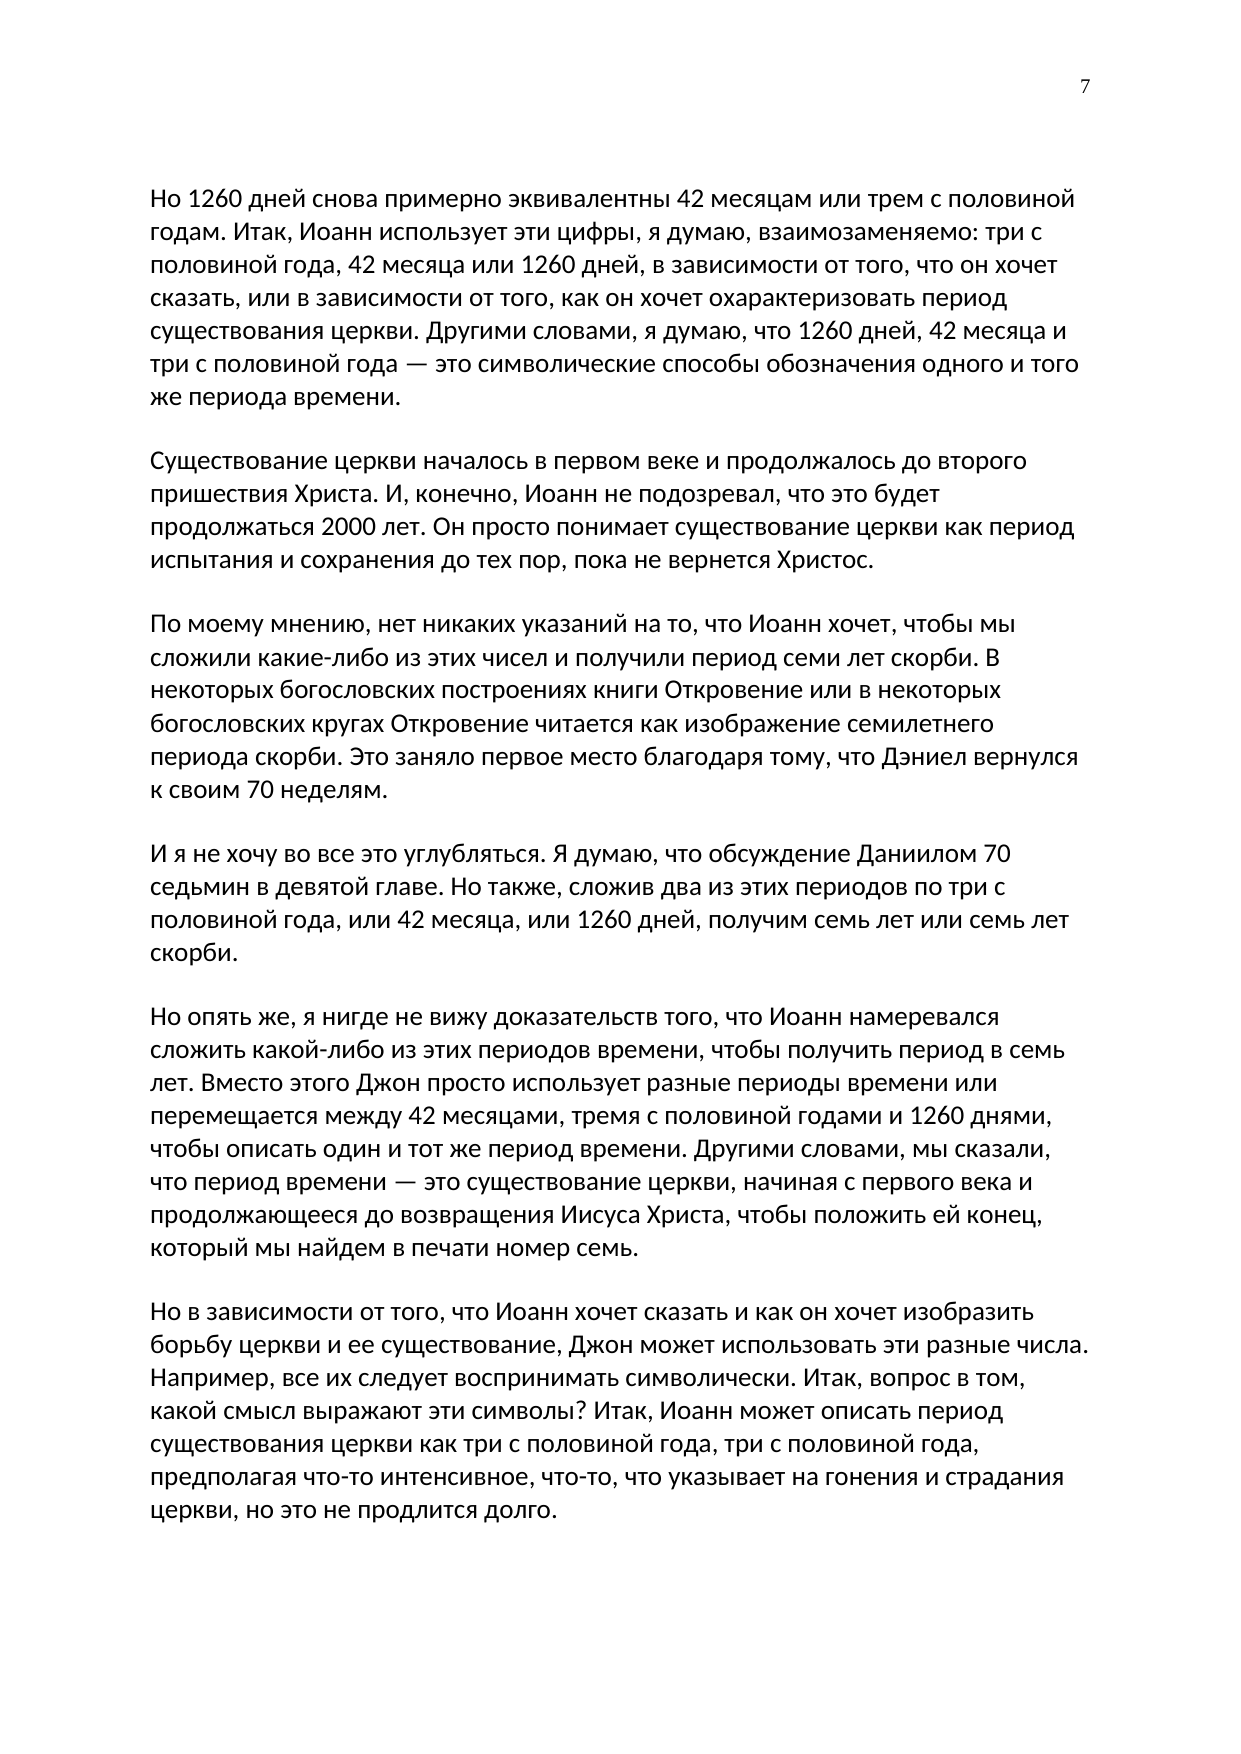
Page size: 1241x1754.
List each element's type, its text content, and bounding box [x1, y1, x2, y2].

text Но опять же, я нигде не вижу доказательств того, что Иоанн намеревался сложить какой-либо из этих периодов времени, чтобы получить период в семь лет. Вместо этого Джон просто использует разные периоды времени или перемещается между 42 месяцами, тремя с половиной годами и 1260 днями, чтобы описать один и тот же период времени. Другими словами, мы сказали, что период времени — это существование церкви, начиная с первого века и продолжающееся до возвращения Иисуса Христа, чтобы положить ей конец, который мы найдем в печати номер семь. [150, 999, 1090, 1263]
text Но 1260 дней снова примерно эквивалентны 42 месяцам или трем с половиной годам. Итак, Иоанн использует эти цифры, я думаю, взаимозаменяемо: три с половиной года, 42 месяца или 1260 дней, в зависимости от того, что он хочет сказать, или в зависимости от того, как он хочет охарактеризовать период существования церкви. Другими словами, я думаю, что 1260 дней, 42 месяца и три с половиной года — это символические способы обозначения одного и того же периода времени. [150, 181, 1090, 412]
text Но в зависимости от того, что Иоанн хочет сказать и как он хочет изобразить борьбу церкви и ее существование, Джон может использовать эти разные числа. Например, все их следует воспринимать символически. Итак, вопрос в том, какой смысл выражают эти символы? Итак, Иоанн может описать период существования церкви как три с половиной года, три с половиной года, предполагая что-то интенсивное, что-то, что указывает на гонения и страдания церкви, но это не продлится долго. [150, 1294, 1090, 1526]
text По моему мнению, нет никаких указаний на то, что Иоанн хочет, чтобы мы сложили какие-либо из этих чисел и получили период семи лет скорби. В некоторых богословских построениях книги Откровение или в некоторых богословских кругах Откровение читается как изображение семилетнего периода скорби. Это заняло первое место благодаря тому, что Дэниел вернулся к своим 70 неделям. [150, 607, 1090, 805]
text Существование церкви началось в первом веке и продолжалось до второго пришествия Христа. И, конечно, Иоанн не подозревал, что это будет продолжаться 2000 лет. Он просто понимает существование церкви как период испытания и сохранения до тех пор, пока не вернется Христос. [150, 443, 1090, 576]
text И я не хочу во все это углубляться. Я думаю, что обсуждение Даниилом 70 седьмин в девятой главе. Но также, сложив два из этих периодов по три с половиной года, или 42 месяца, или 1260 дней, получим семь лет или семь лет скорби. [150, 836, 1090, 968]
